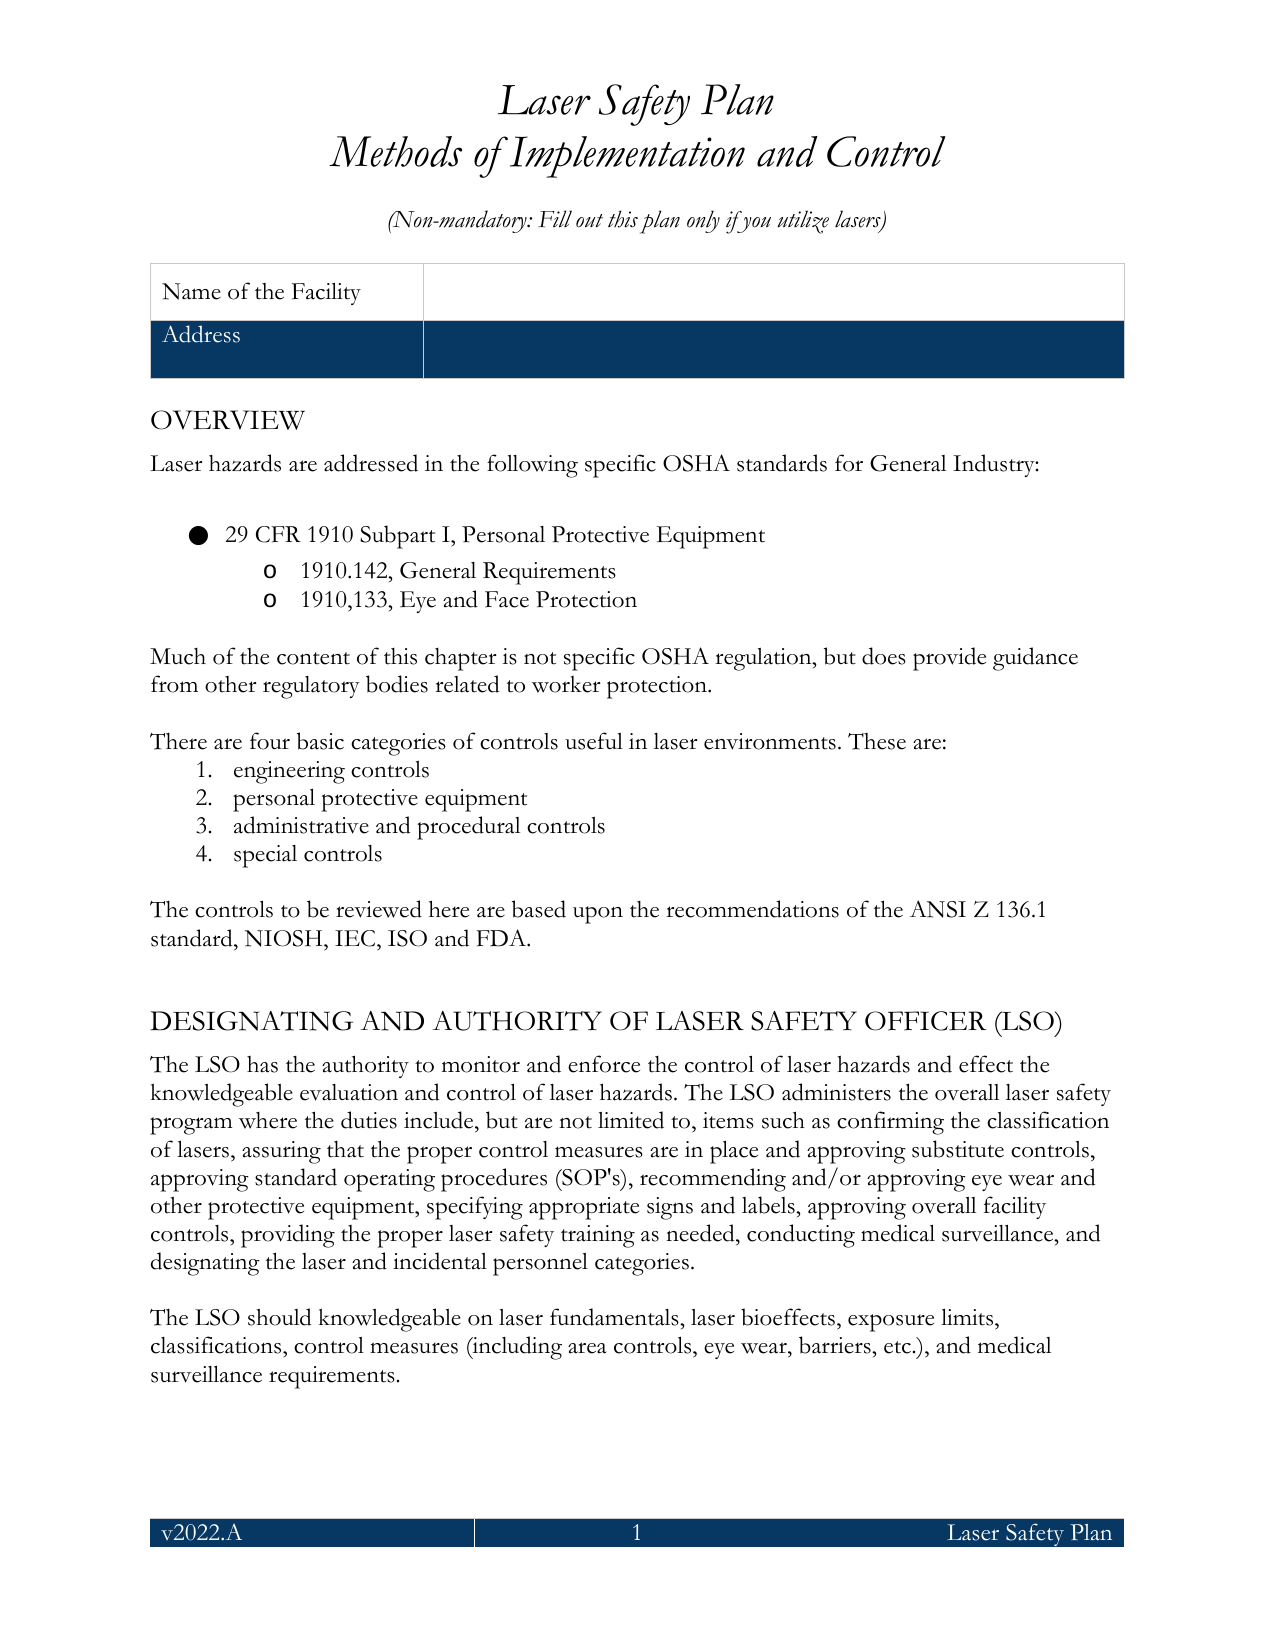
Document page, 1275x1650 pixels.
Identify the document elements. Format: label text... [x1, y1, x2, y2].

text The LSO should knowledgeable on laser fundamentals, laser bioeffects, exposure limits, classifications, control measures (including area controls, eye wear, barriers, etc.), and medical surveillance requirements. [150, 1304, 1125, 1388]
text There are four basic categories of controls useful in laser environments. These are: [150, 728, 1125, 756]
title Methods of Implementation and Control [150, 127, 1125, 178]
table_cell Address [151, 321, 423, 378]
title Laser Safety Plan [150, 75, 1125, 127]
table_cell [424, 321, 1124, 378]
subtitle Overview [150, 404, 1125, 437]
table_header Name of the Facility [151, 264, 423, 320]
text Laser hazards are addressed in the following specific OSHA standards for General Industry: [150, 449, 1125, 478]
list engineering controls [195, 756, 1125, 784]
table_header [424, 264, 1124, 320]
list special controls [195, 840, 1125, 868]
text The LSO has the authority to monitor and enforce the control of laser hazards and effect the knowledgeable evaluation and control of laser hazards. The LSO administers the overall laser safety program where the duties include, but are not limited to, items such as confirming the classification of lasers, assuring that the proper control measures are in place and approving substitute controls, approving standard operating procedures (SOP's), recommending and/or approving eye wear and other protective equipment, specifying appropriate signs and labels, approving overall facility controls, providing the proper laser safety training as needed, conducting medical surveillance, and designating the laser and incidental personnel categories. [150, 1051, 1125, 1276]
list 29 CFR 1910 Subpart I, Personal Protective Equipment [187, 506, 1125, 557]
text The controls to be reviewed here are based upon the recommendations of the ANSI Z 136.1 standard, NIOSH, IEC, ISO and FDA. [150, 896, 1125, 953]
list 1910.142, General Requirements [262, 557, 1125, 586]
list personal protective equipment [195, 784, 1125, 812]
text Much of the content of this chapter is not specific OSHA regulation, but does provide guidance from other regulatory bodies related to worker protection. [150, 643, 1125, 699]
text (Non-mandatory: Fill out this plan only if you utilize lasers) [150, 206, 1125, 234]
list 1910,133, Eye and Face Protection [262, 586, 1125, 615]
list administrative and procedural controls [195, 812, 1125, 840]
subtitle Designating and authority of Laser Safety Officer (LSO) [150, 1006, 1125, 1038]
